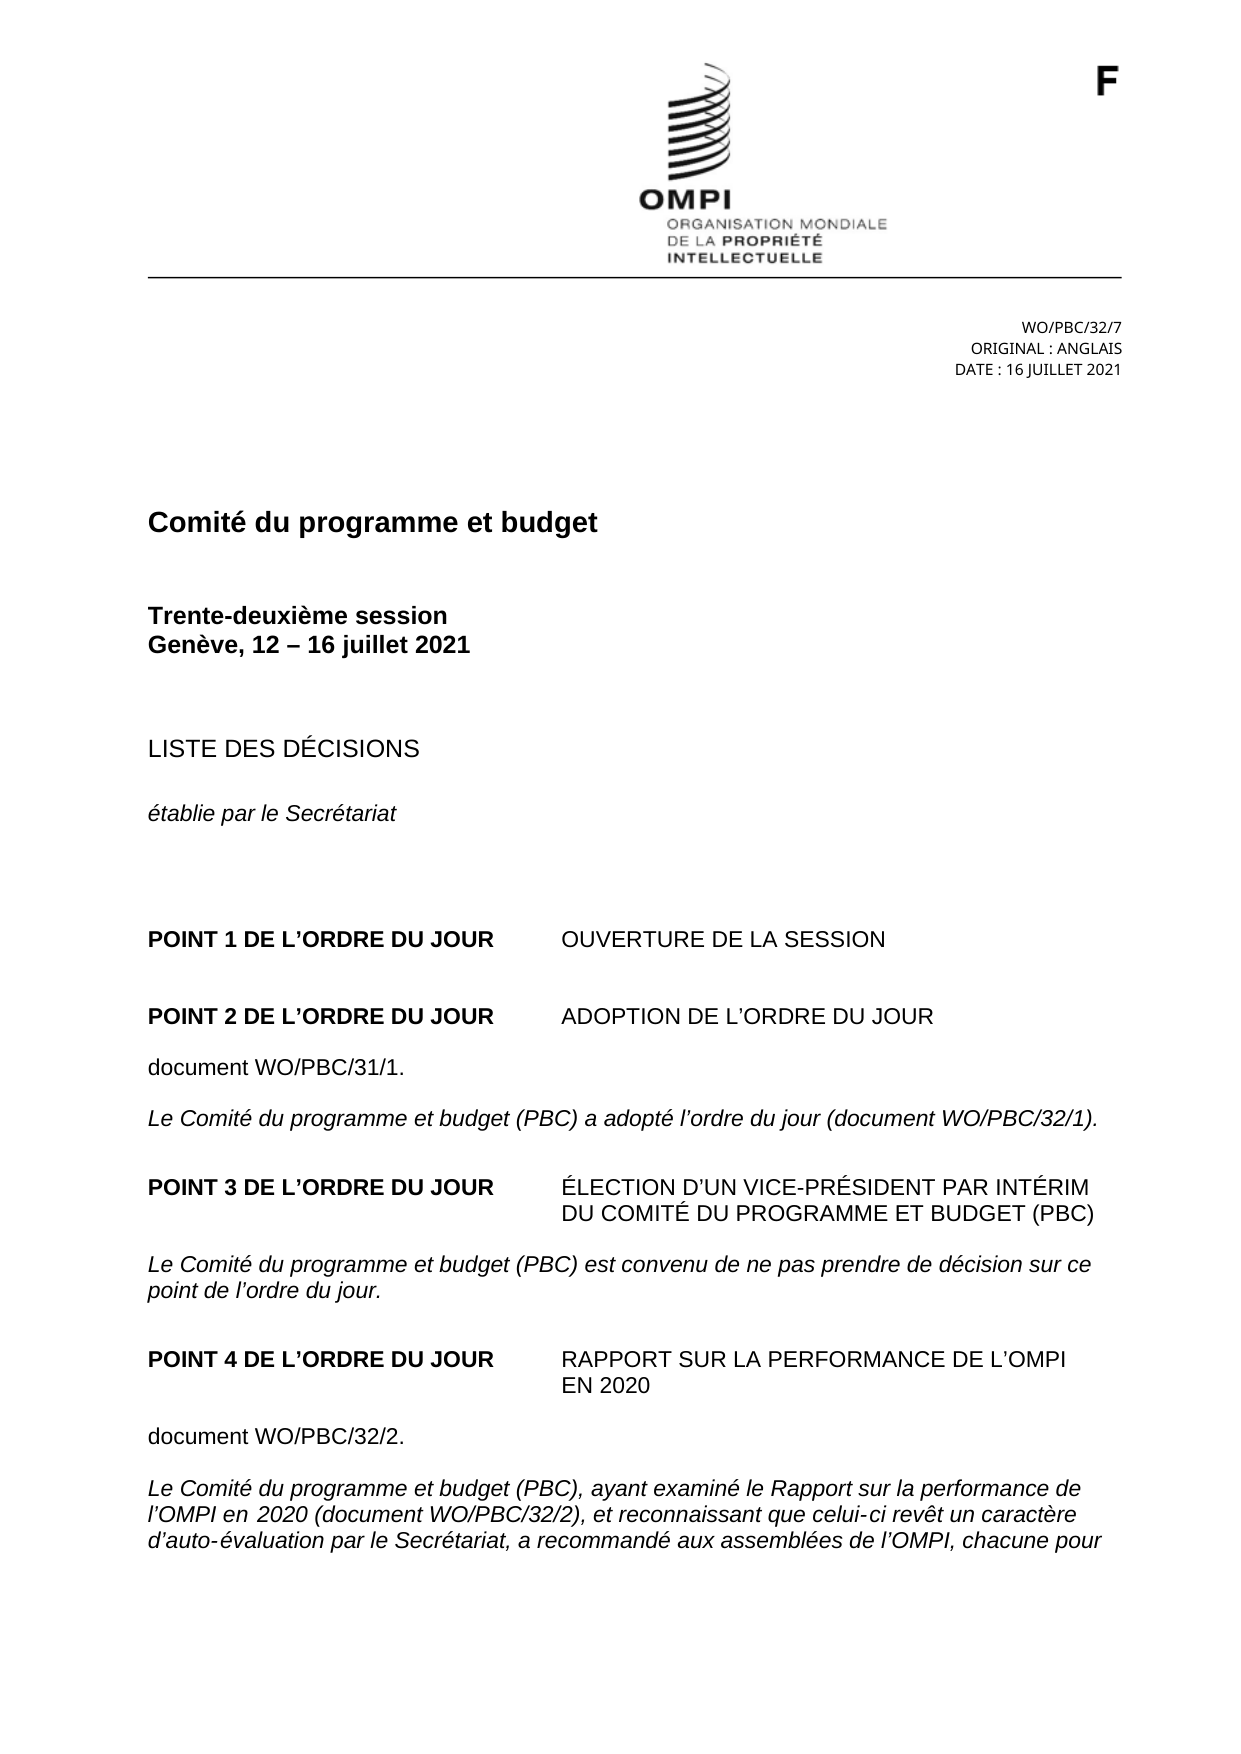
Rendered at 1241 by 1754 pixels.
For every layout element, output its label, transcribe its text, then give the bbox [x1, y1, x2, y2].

text POINT 3 DE L’ORDRE DU JOUR ÉLECTION D’UN VICE-PRÉSIDENT PAR INTÉRIM DU COMITÉ DU PROGRAMME ET BUDGET (PBC) [148, 1173, 1122, 1226]
text POINT 2 DE L’ORDRE DU JOUR ADOPTION DE L’ORDRE DU JOUR [148, 1003, 1122, 1029]
list document WO/PBC/32/2. [148, 1423, 1122, 1449]
text Trente-deuxième session Genève, 12 – 16 juillet 2021 [148, 601, 1122, 659]
text Le Comité du programme et budget (PBC) est convenu de ne pas prendre de décision sur ce point de l’ordre du jour. [148, 1251, 1122, 1304]
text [148, 1474, 1122, 1554]
picture [638, 59, 1123, 278]
text document WO/PBC/31/1. [148, 1054, 1122, 1080]
text WO/PBC/32/7 [148, 316, 1122, 338]
text Original : anglais [148, 338, 1122, 359]
text POINT 4 DE L’ORDRE DU JOUR RAPPORT SUR LA PERFORMANCE DE L’OMPI EN 2020 [148, 1346, 1122, 1398]
text POINT 1 DE L’ORDRE DU JOUR OUVERTURE DE LA SESSION [148, 926, 1122, 953]
text Liste des décisions [148, 734, 1122, 762]
text Le Comité du programme et budget (PBC) a adopté l’ordre du jour (document WO/PBC/32/1). [148, 1105, 1122, 1132]
text Comité du programme et budget [148, 505, 1122, 539]
text date : 16 juillet 2021 [148, 359, 1122, 380]
text établie par le Secrétariat [148, 800, 1122, 826]
